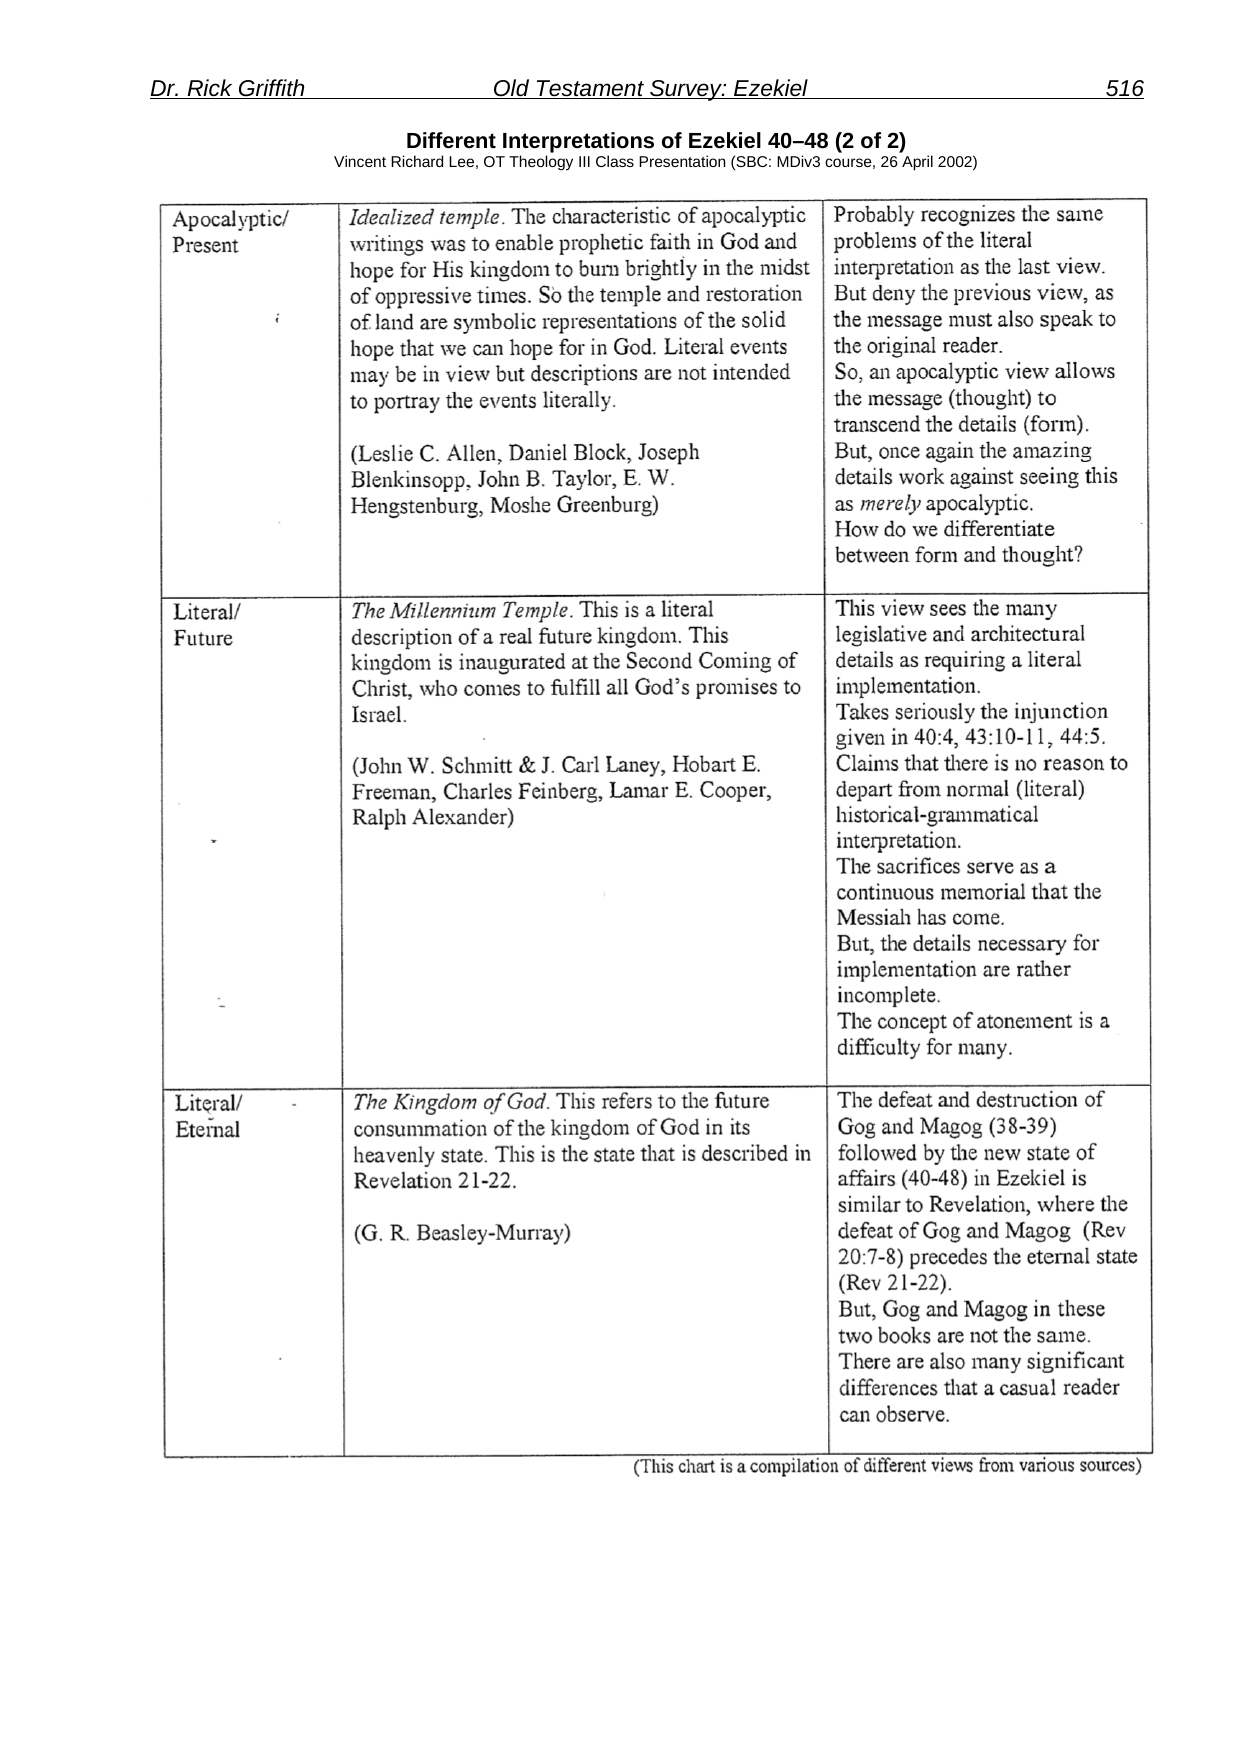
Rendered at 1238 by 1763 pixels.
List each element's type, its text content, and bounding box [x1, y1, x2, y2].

text Vincent Richard Lee, OT Theology III Class Presentation (SBC: MDiv3 course, 26 April 2002) [150, 153, 1162, 171]
text Different Interpretations of Ezekiel 40–48 (2 of 2) [150, 128, 1162, 153]
picture [150, 188, 1163, 1485]
